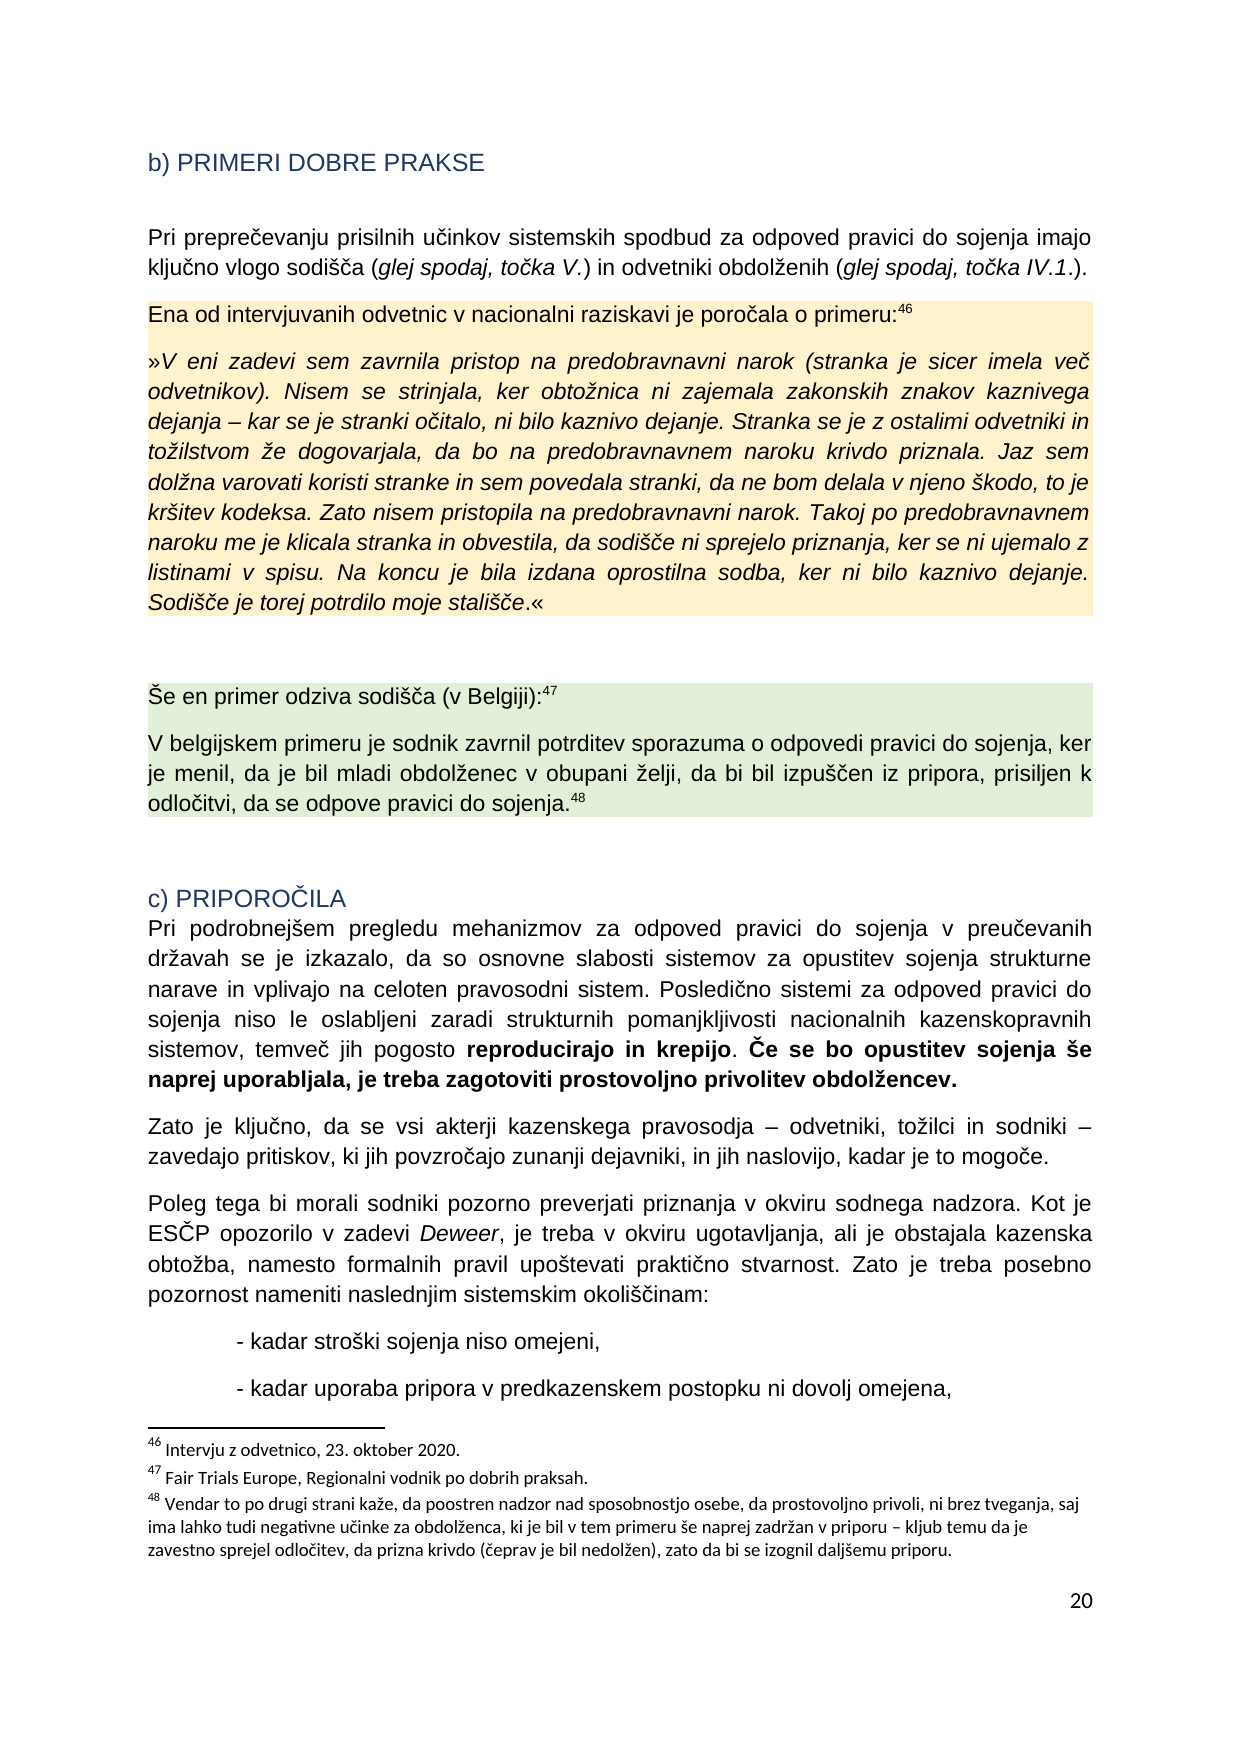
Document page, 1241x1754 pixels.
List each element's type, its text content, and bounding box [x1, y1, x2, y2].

text Pri podrobnejšem pregledu mehanizmov za odpoved pravici do sojenja v preučevanih državah se je izkazalo, da so osnovne slabosti sistemov za opustitev sojenja strukturne narave in vplivajo na celoten pravosodni sistem. Posledično sistemi za odpoved pravici do sojenja niso le oslabljeni zaradi strukturnih pomanjkljivosti nacionalnih kazenskopravnih sistemov, temveč jih pogosto reproducirajo in krepijo. Če se bo opustitev sojenja še naprej uporabljala, je treba zagotoviti prostovoljno privolitev obdolžencev. [148, 915, 1093, 1093]
text Zato je ključno, da se vsi akterji kazenskega pravosodja – odvetniki, tožilci in sodniki – zavedajo pritiskov, ki jih povzročajo zunanji dejavniki, in jih naslovijo, kadar je to mogoče. [148, 1113, 1093, 1170]
text - kadar uporaba pripora v predkazenskem postopku ni dovolj omejena, [236, 1374, 1093, 1401]
text V belgijskem primeru je sodnik zavrnil potrditev sporazuma o odpovedi pravici do sojenja, ker je menil, da je bil mladi obdolženec v obupani želji, da bi bil izpuščen iz pripora, prisiljen k odločitvi, da se odpove pravici do sojenja. [148, 730, 1093, 817]
text Še en primer odziva sodišča (v Belgiji): [148, 683, 1093, 709]
text Ena od intervjuvanih odvetnic v nacionalni raziskavi je poročala o primeru: [148, 301, 1093, 327]
text - kadar stroški sojenja niso omejeni, [236, 1328, 1093, 1354]
text b) PRIMERI DOBRE PRAKSE [148, 148, 1093, 176]
text »V eni zadevi sem zavrnila pristop na predobravnavni narok (stranka je sicer imela več odvetnikov). Nisem se strinjala, ker obtožnica ni zajemala zakonskih znakov kaznivega dejanja – kar se je stranki očitalo, ni bilo kaznivo dejanje. Stranka se je z ostalimi odvetniki in tožilstvom že dogovarjala, da bo na predobravnavnem naroku krivdo priznala. Jaz sem dolžna varovati koristi stranke in sem povedala stranki, da ne bom delala v njeno škodo, to je kršitev kodeksa. Zato nisem pristopila na predobravnavni narok. Takoj po predobravnavnem naroku me je klicala stranka in obvestila, da sodišče ni sprejelo priznanja, ker se ni ujemalo z listinami v spisu. Na koncu je bila izdana oprostilna sodba, ker ni bilo kaznivo dejanje. Sodišče je torej potrdilo moje stališče.« [148, 348, 1093, 616]
text c) PRIPOROČILA [148, 884, 1093, 913]
text Poleg tega bi morali sodniki pozorno preverjati priznanja v okviru sodnega nadzora. Kot je ESČP opozorilo v zadevi Deweer, je treba v okviru ugotavljanja, ali je obstajala kazenska obtožba, namesto formalnih pravil upoštevati praktično stvarnost. Zato je treba posebno pozornost nameniti naslednjim sistemskim okoliščinam: [148, 1190, 1093, 1307]
text Pri preprečevanju prisilnih učinkov sistemskih spodbud za odpoved pravici do sojenja imajo ključno vlogo sodišča (glej spodaj, točka V.) in odvetniki obdolženih (glej spodaj, točka IV.1.). [148, 224, 1093, 280]
